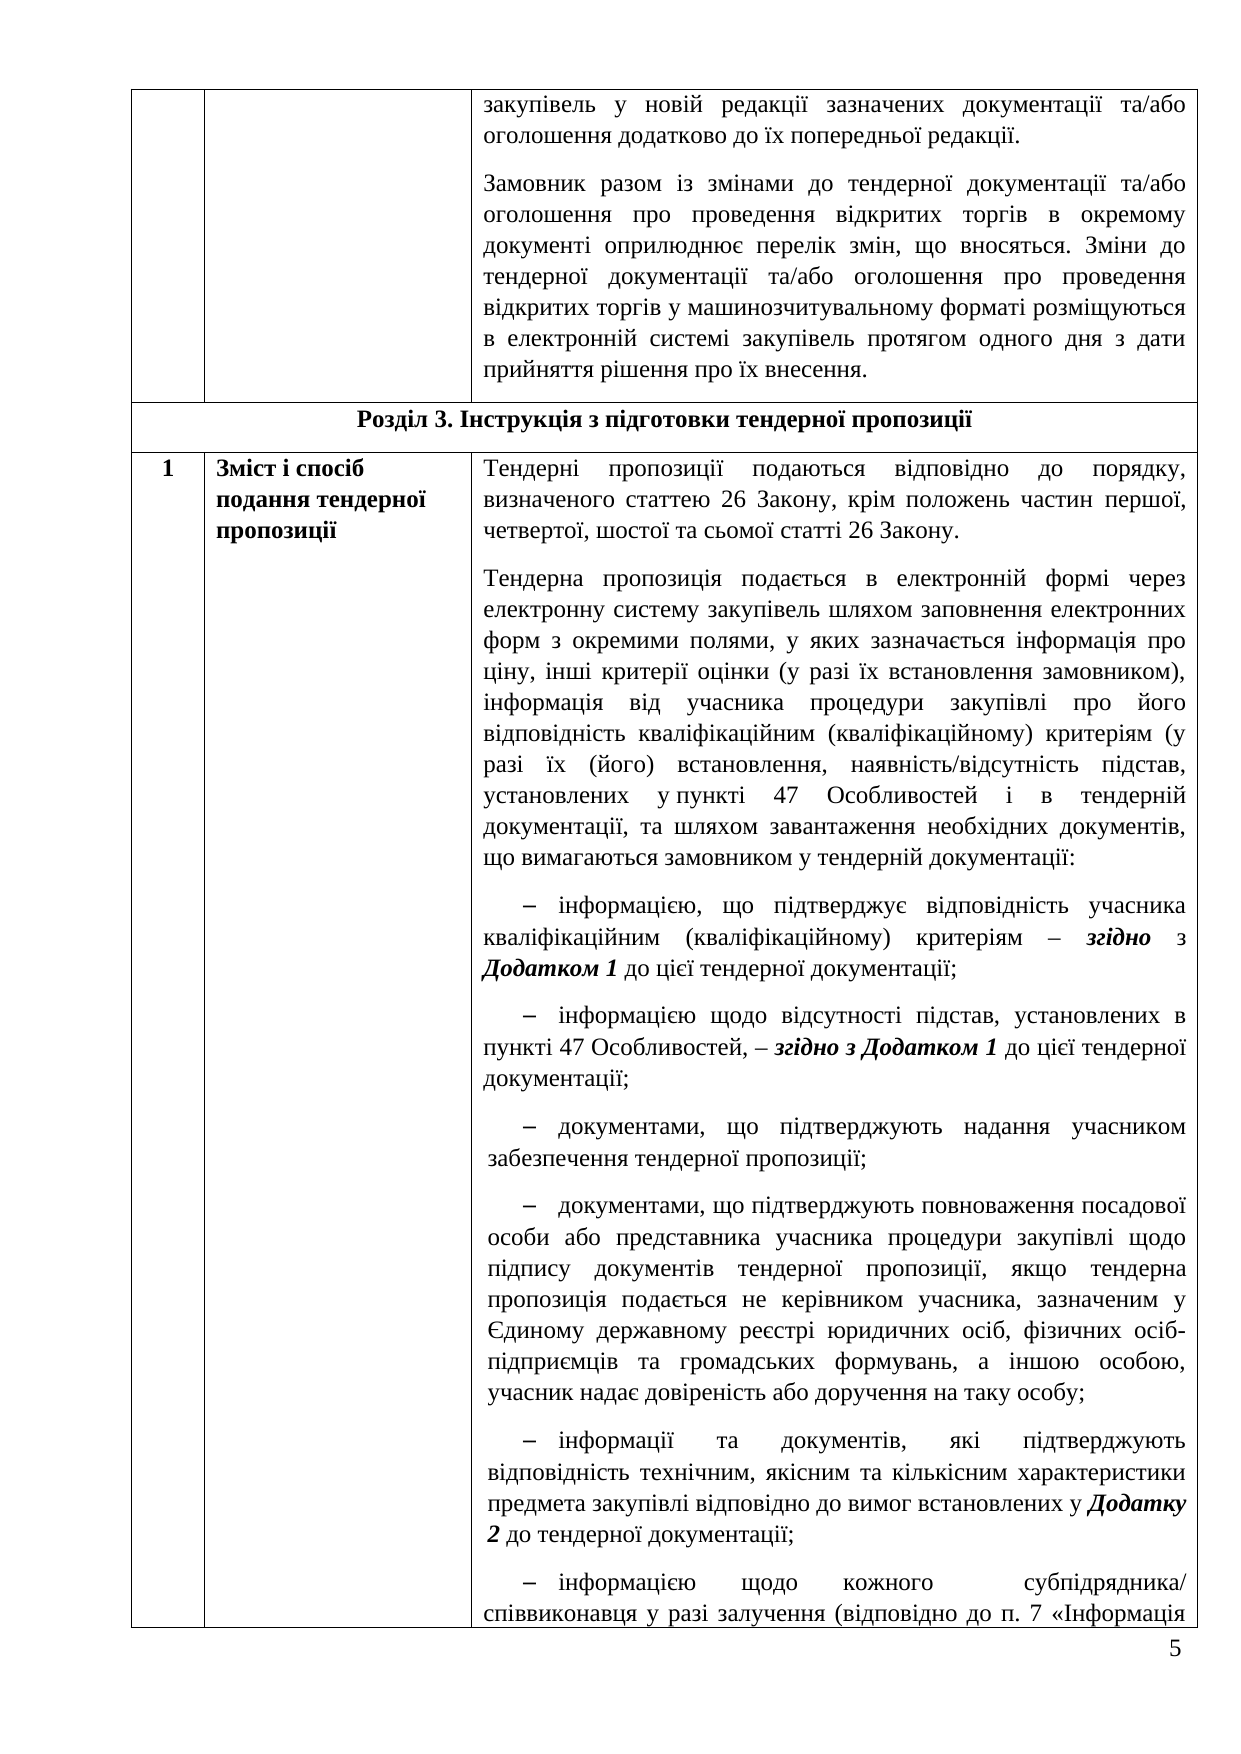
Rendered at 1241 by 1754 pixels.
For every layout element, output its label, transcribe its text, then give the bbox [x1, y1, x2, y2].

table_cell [205, 453, 471, 1627]
table_cell 1 [132, 453, 204, 1627]
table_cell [472, 453, 1197, 1627]
table_cell 2 [132, 90, 204, 402]
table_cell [472, 90, 1197, 402]
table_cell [205, 90, 471, 402]
table_cell Розділ 3. Інструкція з підготовки тендерної пропозиції [132, 403, 1197, 452]
